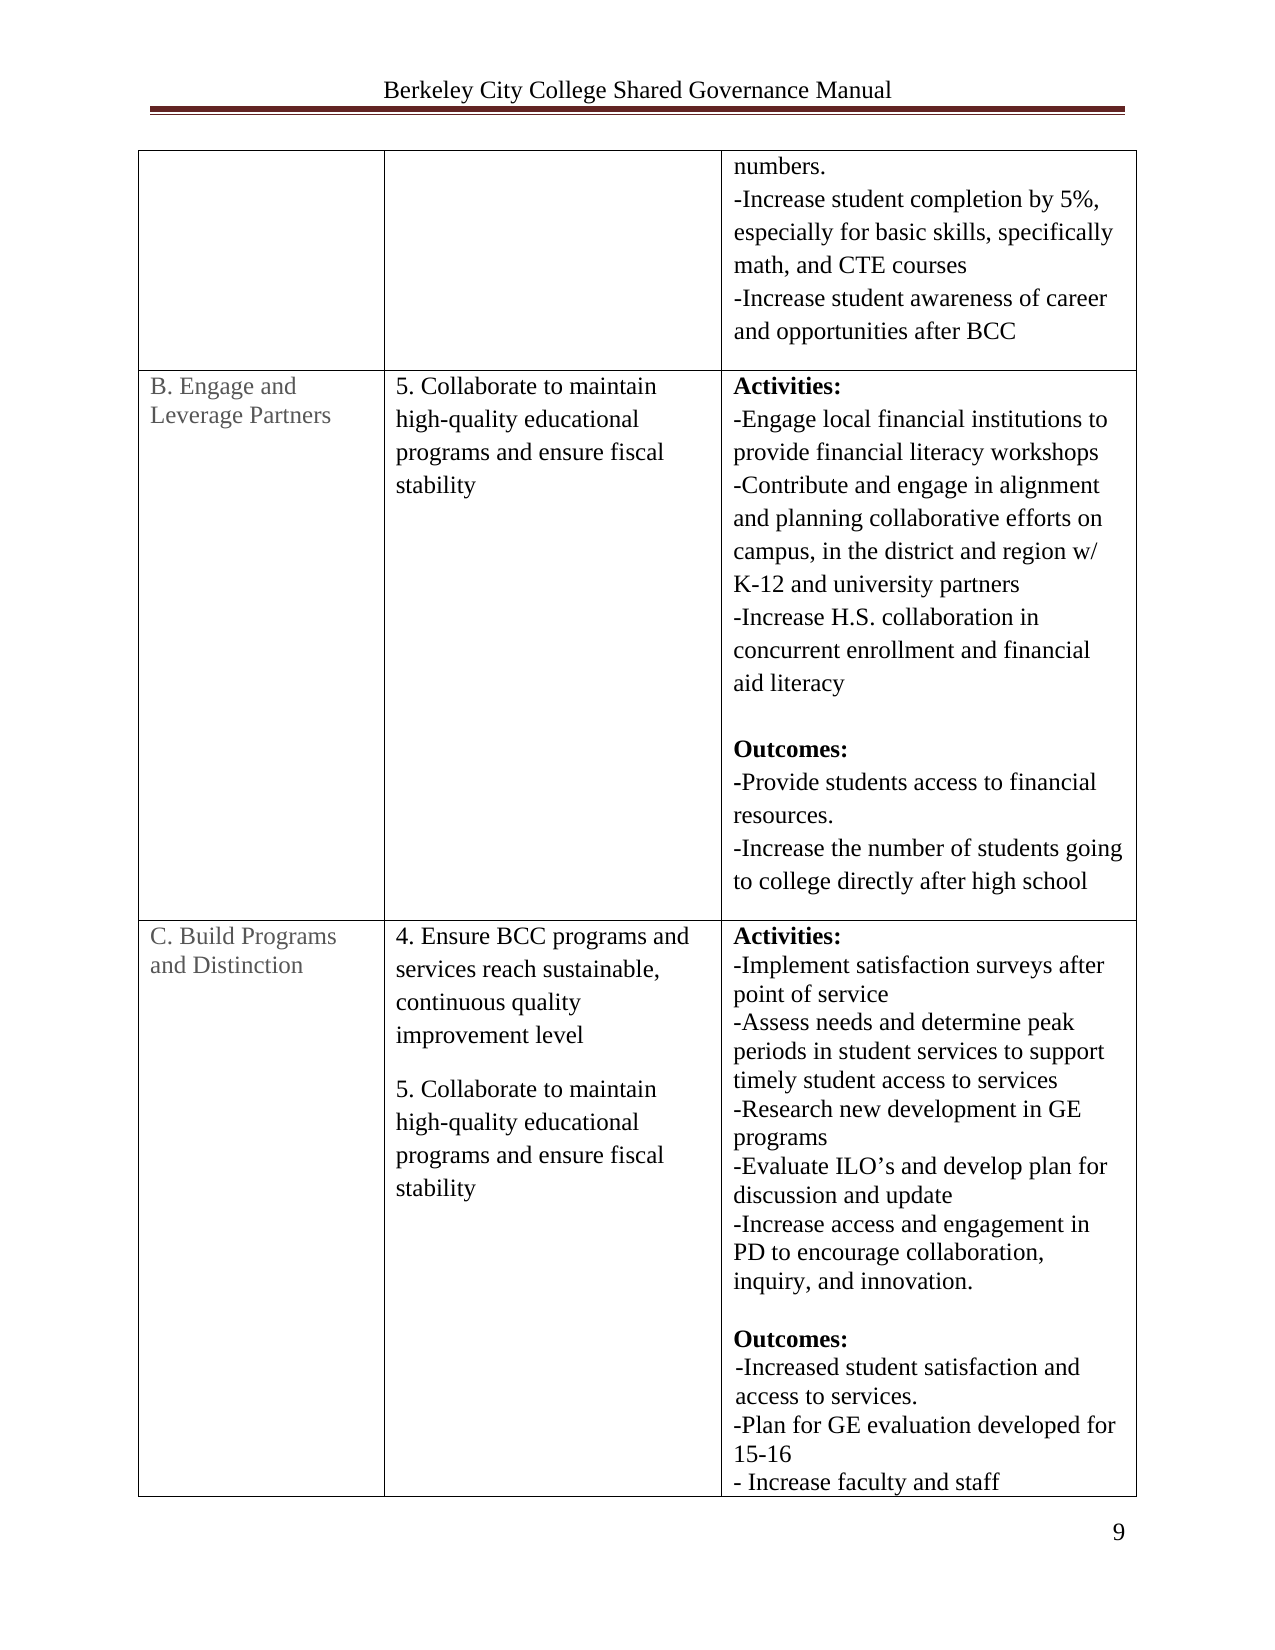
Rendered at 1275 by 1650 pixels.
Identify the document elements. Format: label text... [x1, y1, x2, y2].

table_cell Activities: -Engage local financial institutions to provide financial literacy workshops -Contribute and engage in alignment and planning collaborative efforts on campus, in the district and region w/ K-12 and university partners -Increase H.S. collaboration in concurrent enrollment and financial aid literacy Outcomes: -Provide students access to financial resources. -Increase the number of students going to college directly after high school [722, 371, 1136, 920]
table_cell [722, 151, 1136, 370]
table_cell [139, 921, 384, 1496]
table_cell 5. Collaborate to maintain high-quality educational programs and ensure fiscal stability [385, 371, 721, 920]
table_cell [385, 921, 721, 1496]
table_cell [722, 921, 1136, 1496]
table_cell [385, 151, 721, 370]
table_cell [139, 151, 384, 370]
table_cell B. Engage and Leverage Partners [139, 371, 384, 920]
